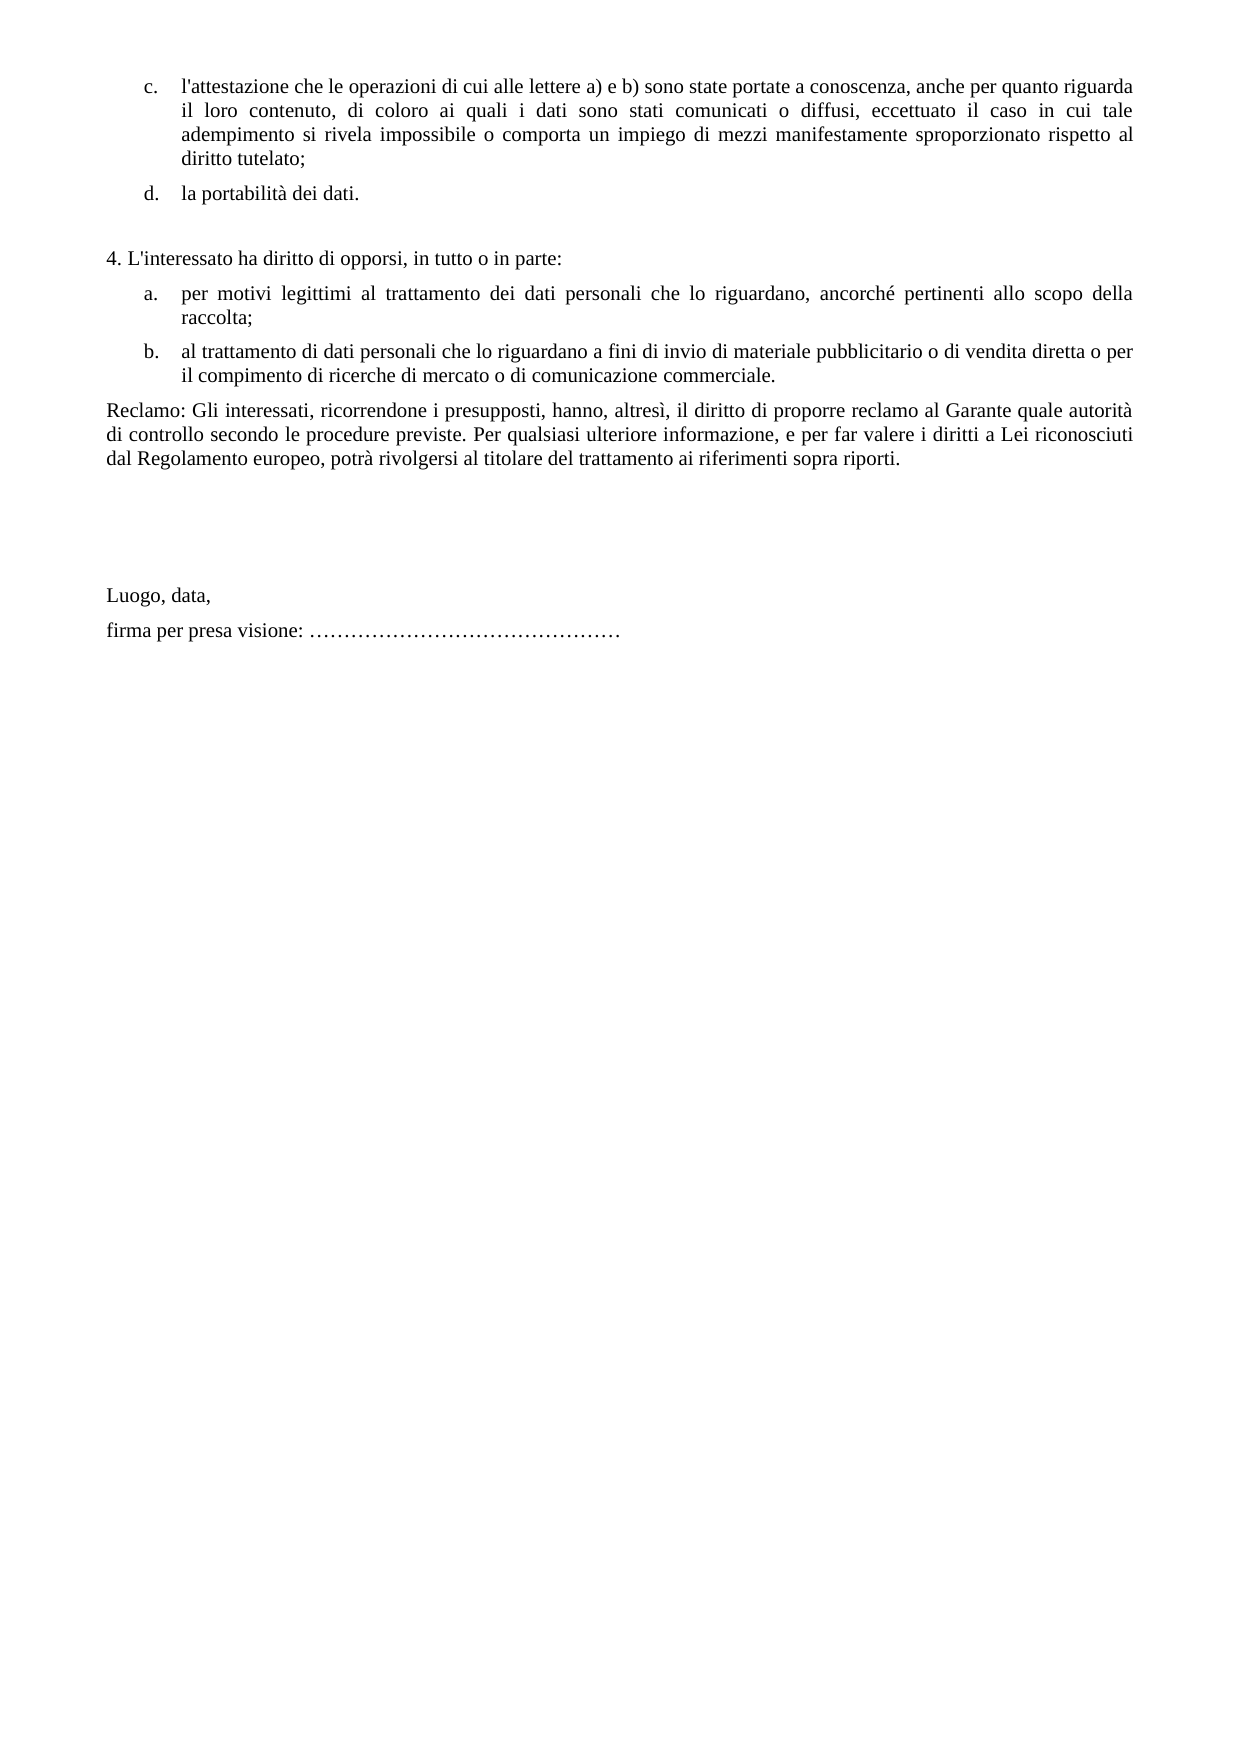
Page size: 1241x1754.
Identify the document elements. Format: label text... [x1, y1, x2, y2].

list per motivi legittimi al trattamento dei dati personali che lo riguardano, ancorché pertinenti allo scopo della raccolta; [144, 281, 1134, 329]
list la portabilità dei dati. [144, 181, 1157, 205]
list al trattamento di dati personali che lo riguardano a fini di invio di materiale pubblicitario o di vendita diretta o per il compimento di ricerche di mercato o di comunicazione commerciale. [144, 339, 1135, 387]
list L'interessato ha diritto di opporsi, in tutto o in parte: [106, 246, 1157, 270]
list l'attestazione che le operazioni di cui alle lettere a) e b) sono state portate a conoscenza, anche per quanto riguarda il loro contenuto, di coloro ai quali i dati sono stati comunicati o diffusi, eccettuato il caso in cui tale adempimento si rivela impossibile o comporta un impiego di mezzi manifestamente sproporzionato rispetto al diritto tutelato; [144, 74, 1135, 170]
text Luogo, data, [106, 583, 1157, 607]
text Reclamo: Gli interessati, ricorrendone i presupposti, hanno, altresì, il diritto di proporre reclamo al Garante quale autorità di controllo secondo le procedure previste. Per qualsiasi ulteriore informazione, e per far valere i diritti a Lei riconosciuti dal Regolamento europeo, potrà rivolgersi al titolare del trattamento ai riferimenti sopra riporti. [106, 398, 1135, 470]
text firma per presa visione: ……………………………………… [106, 618, 1157, 642]
